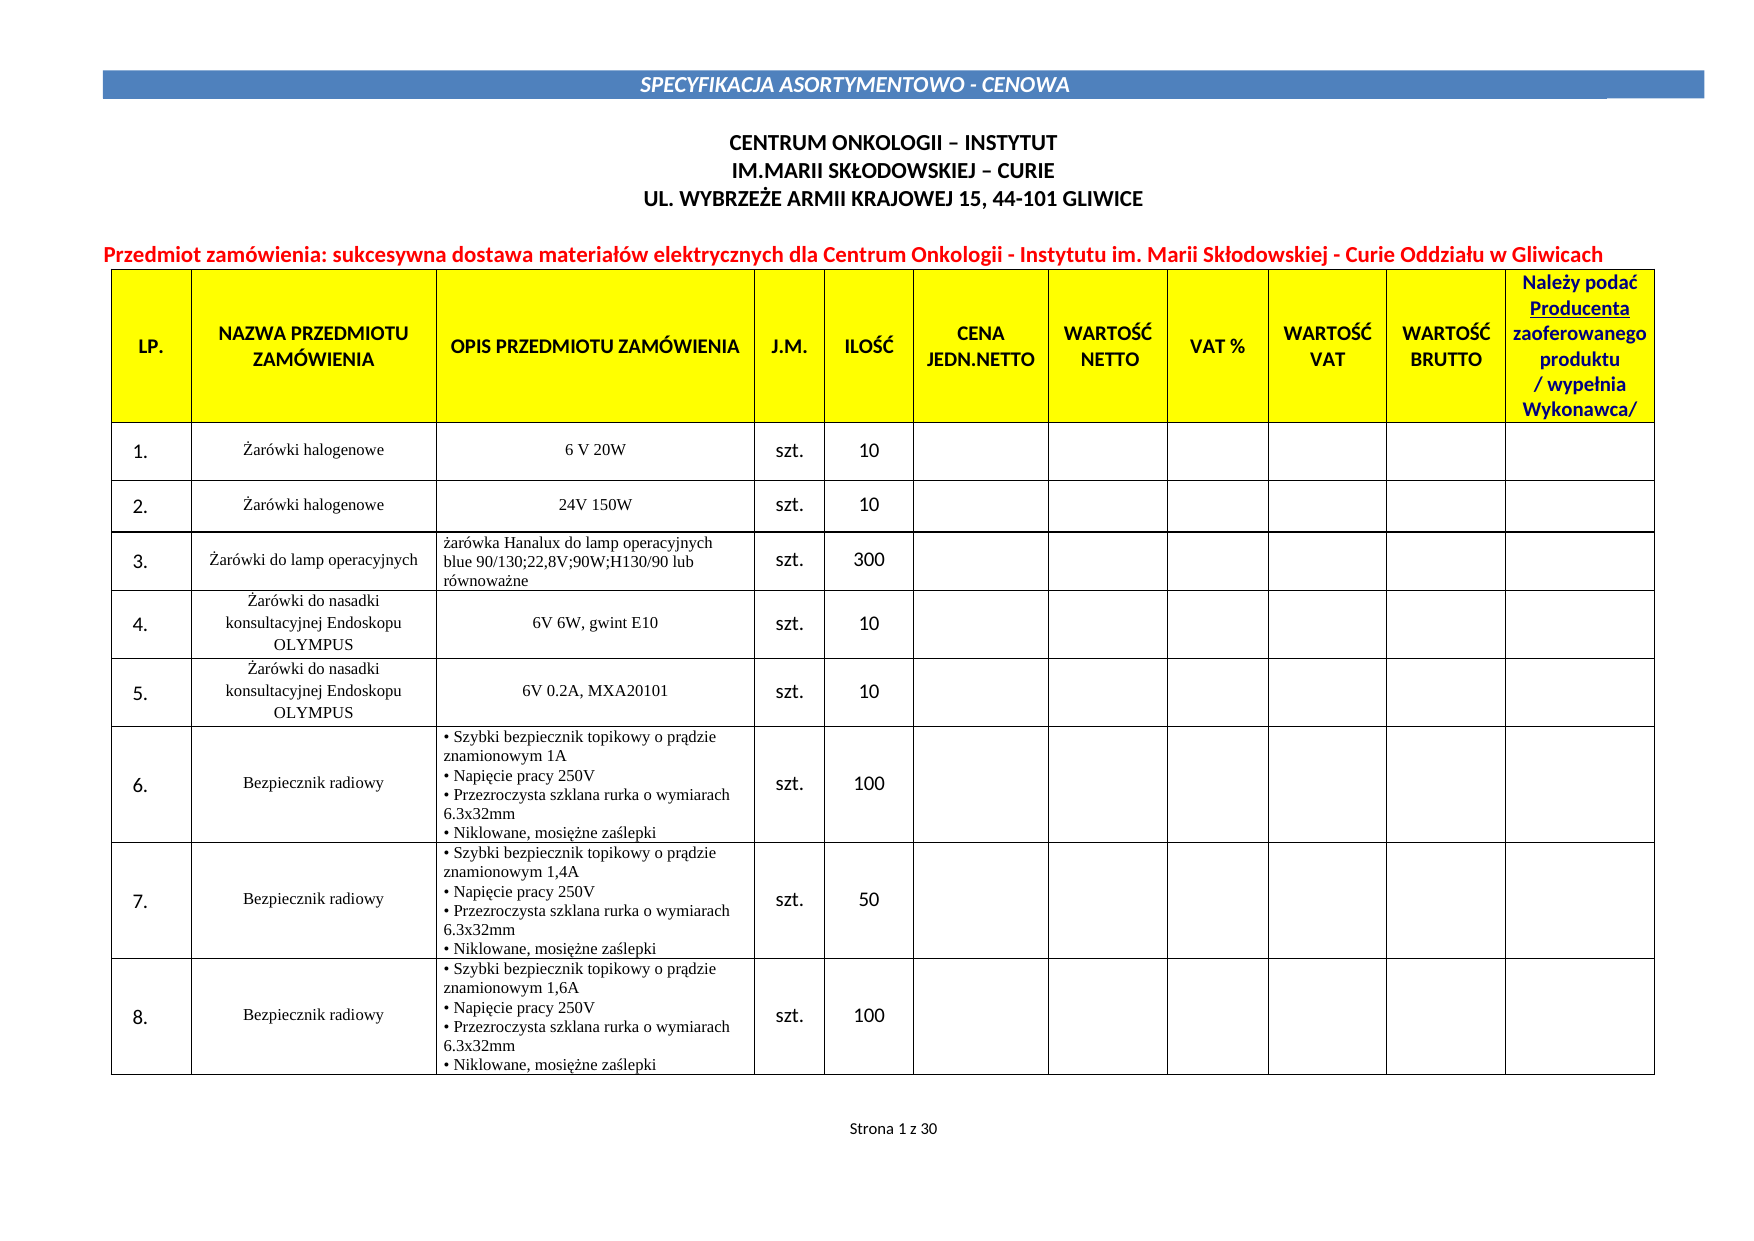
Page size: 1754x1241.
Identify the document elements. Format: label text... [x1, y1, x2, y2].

table_cell [1506, 843, 1654, 958]
table_cell Żarówki halogenowe [192, 481, 436, 531]
table_cell [914, 843, 1048, 958]
table_cell [1387, 533, 1505, 590]
table_cell szt. [755, 591, 824, 658]
table_cell szt. [755, 959, 824, 1074]
table_header LP. [112, 270, 191, 422]
table_header Należy podać Producenta zaoferowanego produktu / wypełnia Wykonawca/ [1506, 270, 1654, 422]
table_cell 10 [825, 481, 913, 531]
table_cell [1049, 659, 1167, 726]
table_cell 10 [825, 591, 913, 658]
table_cell [1506, 533, 1654, 590]
table_cell [112, 533, 191, 590]
table_cell • Szybki bezpiecznik topikowy o prądzie znamionowym 1,6A • Napięcie pracy 250V • Przezroczysta szklana rurka o wymiarach 6.3x32mm • Niklowane, mosiężne zaślepki [437, 959, 754, 1074]
table_header WARTOŚĆ NETTO [1049, 270, 1167, 422]
table_cell szt. [755, 423, 824, 480]
table_cell [1506, 727, 1654, 842]
table_cell [914, 959, 1048, 1074]
table_cell [1168, 843, 1268, 958]
table_cell [1168, 959, 1268, 1074]
table_header NAZWA PRZEDMIOTU ZAMÓWIENIA [192, 270, 436, 422]
table_cell [914, 533, 1048, 590]
table_cell • Szybki bezpiecznik topikowy o prądzie znamionowym 1A • Napięcie pracy 250V • Przezroczysta szklana rurka o wymiarach 6.3x32mm • Niklowane, mosiężne zaślepki [437, 727, 754, 842]
table_cell [1168, 423, 1268, 480]
table_cell [1387, 481, 1505, 531]
table_cell [1387, 659, 1505, 726]
table_header J.M. [755, 270, 824, 422]
table_cell [1168, 481, 1268, 531]
table_cell [914, 481, 1048, 531]
table_header OPIS PRZEDMIOTU ZAMÓWIENIA [437, 270, 754, 422]
table_cell 100 [825, 959, 913, 1074]
table_cell [1269, 659, 1386, 726]
table_cell [914, 659, 1048, 726]
table_header VAT % [1168, 270, 1268, 422]
table_cell szt. [755, 481, 824, 531]
table_cell 100 [825, 727, 913, 842]
table_cell 24V 150W [437, 481, 754, 531]
table_cell [1168, 591, 1268, 658]
table_header WARTOŚĆ VAT [1269, 270, 1386, 422]
table_cell [1049, 591, 1167, 658]
table_cell 10 [825, 423, 913, 480]
table_cell [1049, 423, 1167, 480]
table_cell [914, 423, 1048, 480]
table_cell [1387, 423, 1505, 480]
table_cell 6 V 20W [437, 423, 754, 480]
table_cell Bezpiecznik radiowy [192, 727, 436, 842]
table_cell [914, 591, 1048, 658]
table_header ILOŚĆ [825, 270, 913, 422]
table_cell [914, 727, 1048, 842]
table_cell [1506, 659, 1654, 726]
table_cell Żarówki do nasadki konsultacyjnej Endoskopu OLYMPUS [192, 591, 436, 658]
table_cell [1168, 659, 1268, 726]
table_cell [1168, 727, 1268, 842]
table_cell [1387, 727, 1505, 842]
table_cell 10 [825, 659, 913, 726]
table_cell Żarówki halogenowe [192, 423, 436, 480]
table_cell szt. [755, 843, 824, 958]
table_cell [1049, 843, 1167, 958]
table_cell [112, 423, 191, 480]
table_cell [1269, 727, 1386, 842]
table_cell • Szybki bezpiecznik topikowy o prądzie znamionowym 1,4A • Napięcie pracy 250V • Przezroczysta szklana rurka o wymiarach 6.3x32mm • Niklowane, mosiężne zaślepki [437, 843, 754, 958]
table_cell [1269, 423, 1386, 480]
table_cell 50 [825, 843, 913, 958]
table_cell [1506, 959, 1654, 1074]
table_cell [1049, 959, 1167, 1074]
table_cell [112, 843, 191, 958]
table_cell [112, 481, 191, 531]
table_cell [1049, 533, 1167, 590]
table_cell [1387, 959, 1505, 1074]
table_cell 300 [825, 533, 913, 590]
table_cell Żarówki do lamp operacyjnych [192, 533, 436, 590]
table_cell 6V 6W, gwint E10 [437, 591, 754, 658]
table_cell [1269, 481, 1386, 531]
table_cell szt. [755, 727, 824, 842]
table_cell [1506, 481, 1654, 531]
table_cell [112, 727, 191, 842]
table_header CENA JEDN.NETTO [914, 270, 1048, 422]
table_cell [1269, 959, 1386, 1074]
table_cell żarówka Hanalux do lamp operacyjnych blue 90/130;22,8V;90W;H130/90 lub równoważne [437, 533, 754, 590]
table_cell Żarówki do nasadki konsultacyjnej Endoskopu OLYMPUS [192, 659, 436, 726]
table_cell 6V 0.2A, MXA20101 [437, 659, 754, 726]
table_cell [1269, 533, 1386, 590]
table_cell [1506, 591, 1654, 658]
table_cell [1269, 591, 1386, 658]
table_cell [112, 959, 191, 1074]
table_cell [112, 659, 191, 726]
table_cell [1049, 727, 1167, 842]
table_cell Bezpiecznik radiowy [192, 843, 436, 958]
table_cell [1049, 481, 1167, 531]
table_header WARTOŚĆ BRUTTO [1387, 270, 1505, 422]
table_cell Bezpiecznik radiowy [192, 959, 436, 1074]
table_cell [1269, 843, 1386, 958]
table_cell [1387, 591, 1505, 658]
table_cell [1168, 533, 1268, 590]
table_cell szt. [755, 533, 824, 590]
table_cell szt. [755, 659, 824, 726]
table_cell [1506, 423, 1654, 480]
table_cell [112, 591, 191, 658]
table_cell [1387, 843, 1505, 958]
